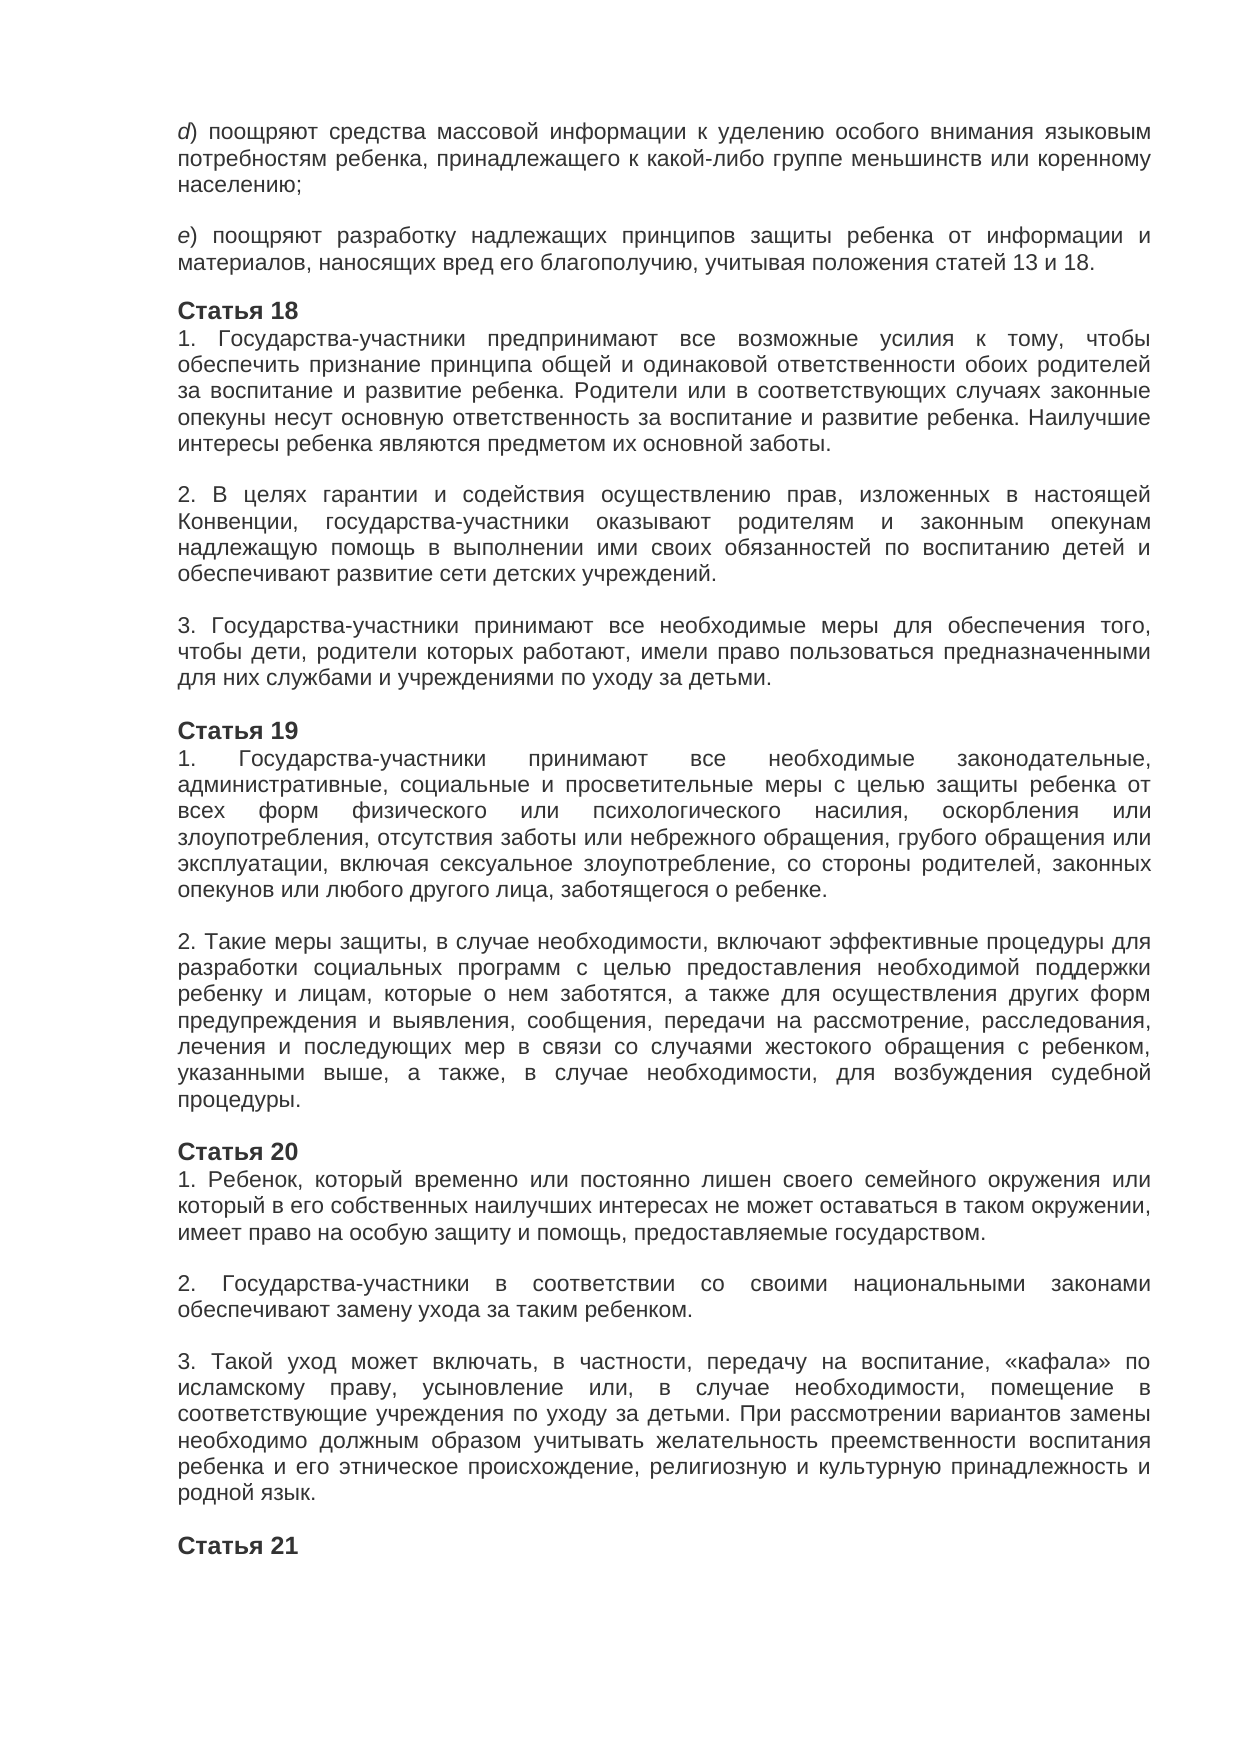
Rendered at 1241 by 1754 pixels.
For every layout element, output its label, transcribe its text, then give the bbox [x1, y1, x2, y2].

text 2. В целях гарантии и содействия осуществлению прав, изложенных в настоящей Конвенции, государства-участники оказывают родителям и законным опекунам надлежащую помощь в выполнении ими своих обязанностей по воспитанию детей и обеспечивают развитие сети детских учреждений. [177, 481, 1152, 587]
text 2. Государства-участники в соответствии со своими национальными законами обеспечивают замену ухода за таким ребенком. [177, 1270, 1152, 1323]
text d) поощряют средства массовой информации к уделению особого внимания языковым потребностям ребенка, принадлежащего к какой-либо группе меньшинств или коренному населению; [177, 118, 1152, 197]
text Статья 19 [177, 716, 1152, 744]
text 2. Такие меры защиты, в случае необходимости, включают эффективные процедуры для разработки социальных программ с целью предоставления необходимой поддержки ребенку и лицам, которые о нем заботятся, а также для осуществления других форм предупреждения и выявления, сообщения, передачи на рассмотрение, расследования, лечения и последующих мер в связи со случаями жестокого обращения с ребенком, указанными выше, а также, в случае необходимости, для возбуждения судебной процедуры. [177, 928, 1152, 1112]
text 3. Такой уход может включать, в частности, передачу на воспитание, «кафала» по исламскому праву, усыновление или, в случае необходимости, помещение в соответствующие учреждения по уходу за детьми. При рассмотрении вариантов замены необходимо должным образом учитывать желательность преемственности воспитания ребенка и его этническое происхождение, религиозную и культурную принадлежность и родной язык. [177, 1348, 1152, 1506]
text Статья 21 [177, 1531, 1152, 1559]
text 3. Государства-участники принимают все необходимые меры для обеспечения того, чтобы дети, родители которых работают, имели право пользоваться предназначенными для них службами и учреждениями по уходу за детьми. [177, 612, 1152, 691]
text Статья 18 [177, 296, 1152, 324]
text Статья 20 [177, 1137, 1152, 1166]
text e) поощряют разработку надлежащих принципов защиты ребенка от информации и материалов, наносящих вред его благополучию, учитывая положения статей 13 и 18. [177, 222, 1152, 275]
text 1. Государства-участники предпринимают все возможные усилия к тому, чтобы обеспечить признание принципа общей и одинаковой ответственности обоих родителей за воспитание и развитие ребенка. Родители или в соответствующих случаях законные опекуны несут основную ответственность за воспитание и развитие ребенка. Наилучшие интересы ребенка являются предметом их основной заботы. [177, 324, 1152, 456]
text 1. Государства-участники принимают все необходимые законодательные, административные, социальные и просветительные меры с целью защиты ребенка от всех форм физического или психологического насилия, оскорбления или злоупотребления, отсутствия заботы или небрежного обращения, грубого обращения или эксплуатации, включая сексуальное злоупотребление, со стороны родителей, законных опекунов или любого другого лица, заботящегося о ребенке. [177, 744, 1152, 903]
text 1. Ребенок, который временно или постоянно лишен своего семейного окружения или который в его собственных наилучших интересах не может оставаться в таком окружении, имеет право на особую защиту и помощь, предоставляемые государством. [177, 1166, 1152, 1245]
